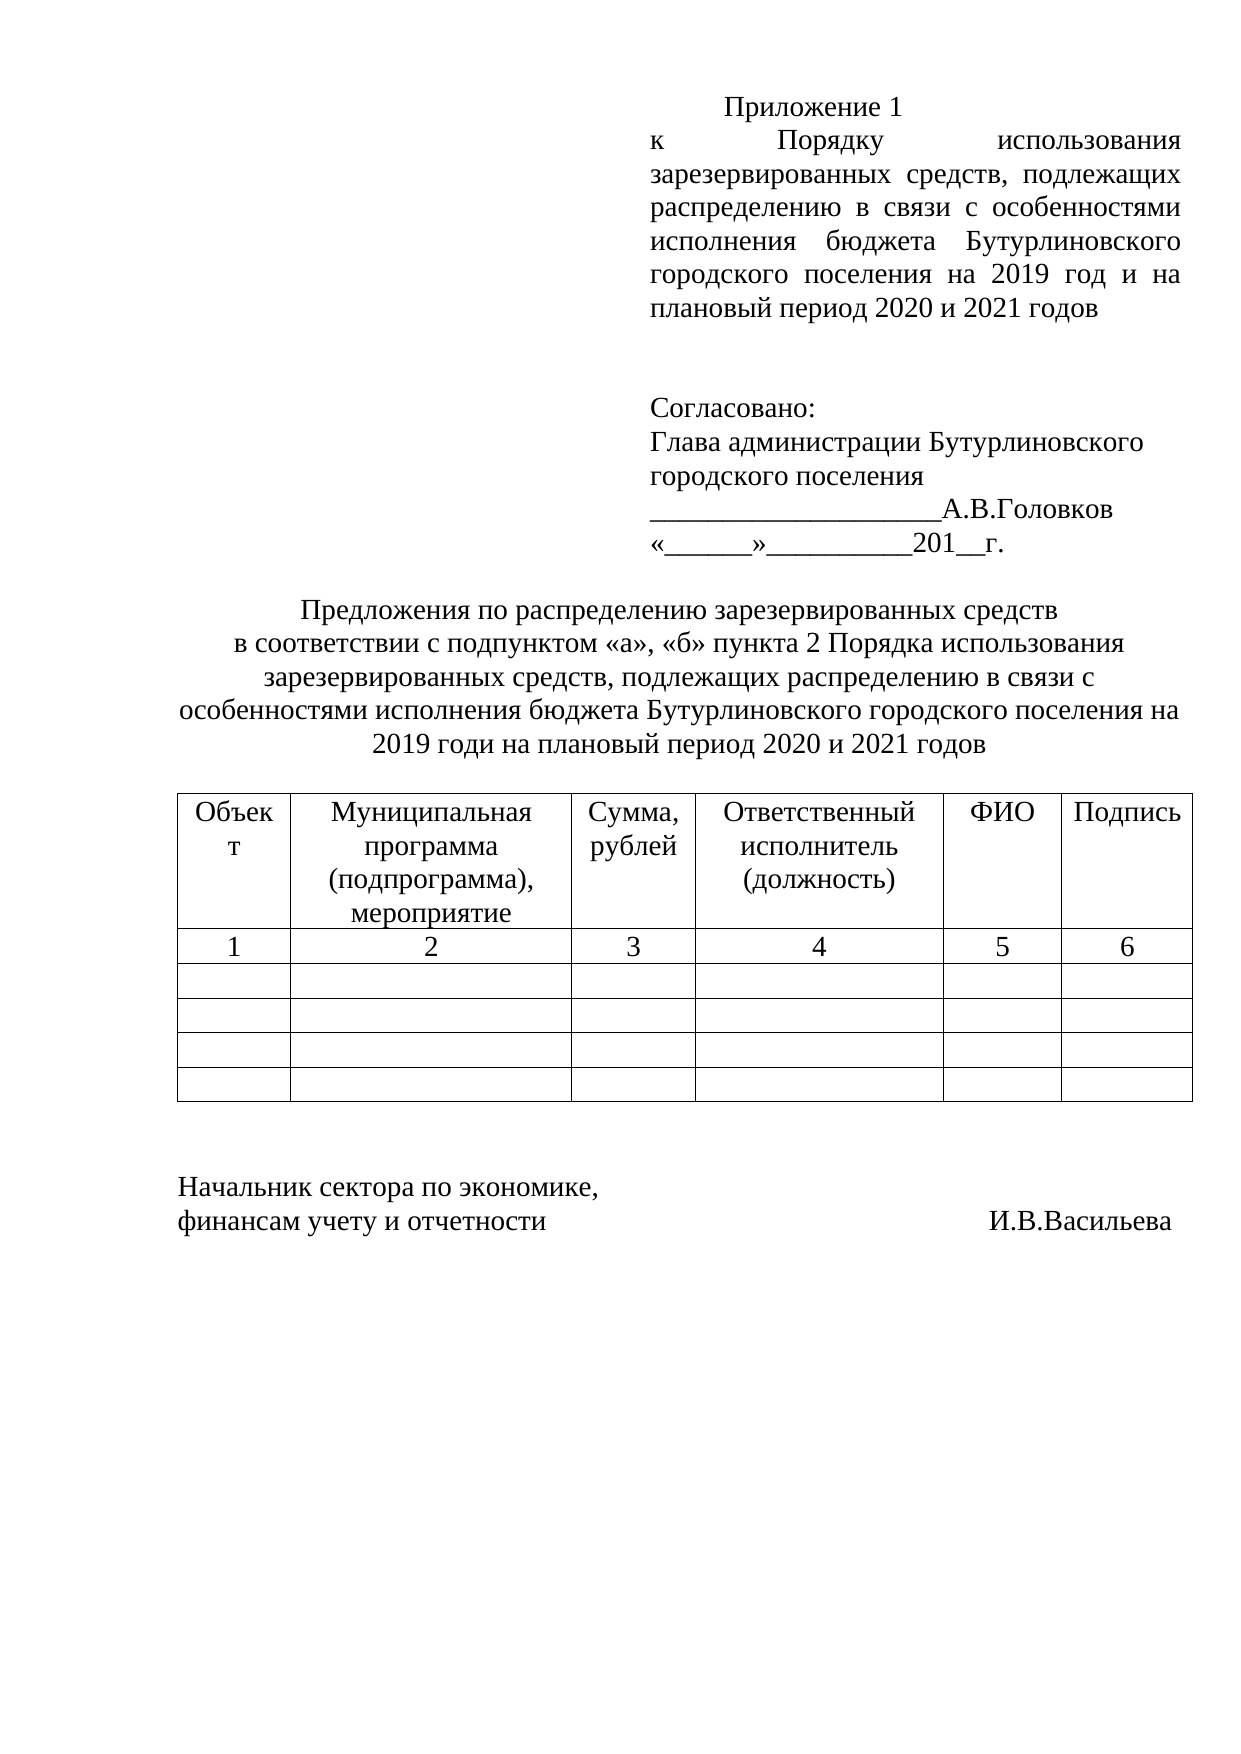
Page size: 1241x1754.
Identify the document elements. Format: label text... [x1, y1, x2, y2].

table_cell [291, 1033, 571, 1067]
text ____________________А.В.Головков [650, 491, 1181, 525]
table_cell [572, 1033, 695, 1067]
table_cell [178, 1068, 290, 1101]
table_header ФИО [944, 794, 1061, 928]
table_cell 4 [696, 929, 943, 963]
table_cell [944, 1033, 1061, 1067]
table_cell [291, 999, 571, 1032]
table_header Сумма, рублей [572, 794, 695, 928]
table_cell [1062, 999, 1192, 1032]
table_cell [572, 1068, 695, 1101]
table_cell [944, 964, 1061, 997]
text Приложение 1 [650, 89, 1181, 122]
text Согласовано: [650, 391, 1181, 424]
table_cell [696, 1068, 943, 1101]
text финансам учету и отчетности И.В.Васильева [177, 1203, 1181, 1236]
table_cell [1062, 1068, 1192, 1101]
table_header Объект [178, 794, 290, 928]
table_cell [291, 1068, 571, 1101]
table_header Ответственный исполнитель (должность) [696, 794, 943, 928]
table_cell 5 [944, 929, 1061, 963]
text в соответствии с подпунктом «а», «б» пункта 2 Порядка использования зарезервированных средств, подлежащих распределению в связи с особенностями исполнения бюджета Бутурлиновского городского поселения на 2019 годи на плановый период 2020 и 2021 годов [177, 625, 1181, 759]
table_cell [696, 999, 943, 1032]
table_cell 6 [1062, 929, 1192, 963]
table_cell [944, 999, 1061, 1032]
table_cell 3 [572, 929, 695, 963]
table_cell 1 [178, 929, 290, 963]
text к Порядку использования зарезервированных средств, подлежащих распределению в связи с особенностями исполнения бюджета Бутурлиновского городского поселения на 2019 год и на плановый период 2020 и 2021 годов [650, 122, 1181, 323]
table_cell [178, 964, 290, 997]
table_cell [696, 964, 943, 997]
table_cell [1062, 1033, 1192, 1067]
text Начальник сектора по экономике, [177, 1169, 1181, 1203]
table_cell [696, 1033, 943, 1067]
table_header Подпись [1062, 794, 1192, 928]
table_cell 2 [291, 929, 571, 963]
text «______»__________201__г. [650, 525, 1181, 558]
table_cell [572, 964, 695, 997]
text Глава администрации Бутурлиновского городского поселения [650, 424, 1181, 491]
table_cell [178, 1033, 290, 1067]
table_cell [291, 964, 571, 997]
table_cell [572, 999, 695, 1032]
text Предложения по распределению зарезервированных средств [177, 592, 1181, 625]
table_header Муниципальная программа (подпрограмма), мероприятие [291, 794, 571, 928]
table_cell [178, 999, 290, 1032]
table_cell [944, 1068, 1061, 1101]
table_cell [1062, 964, 1192, 997]
